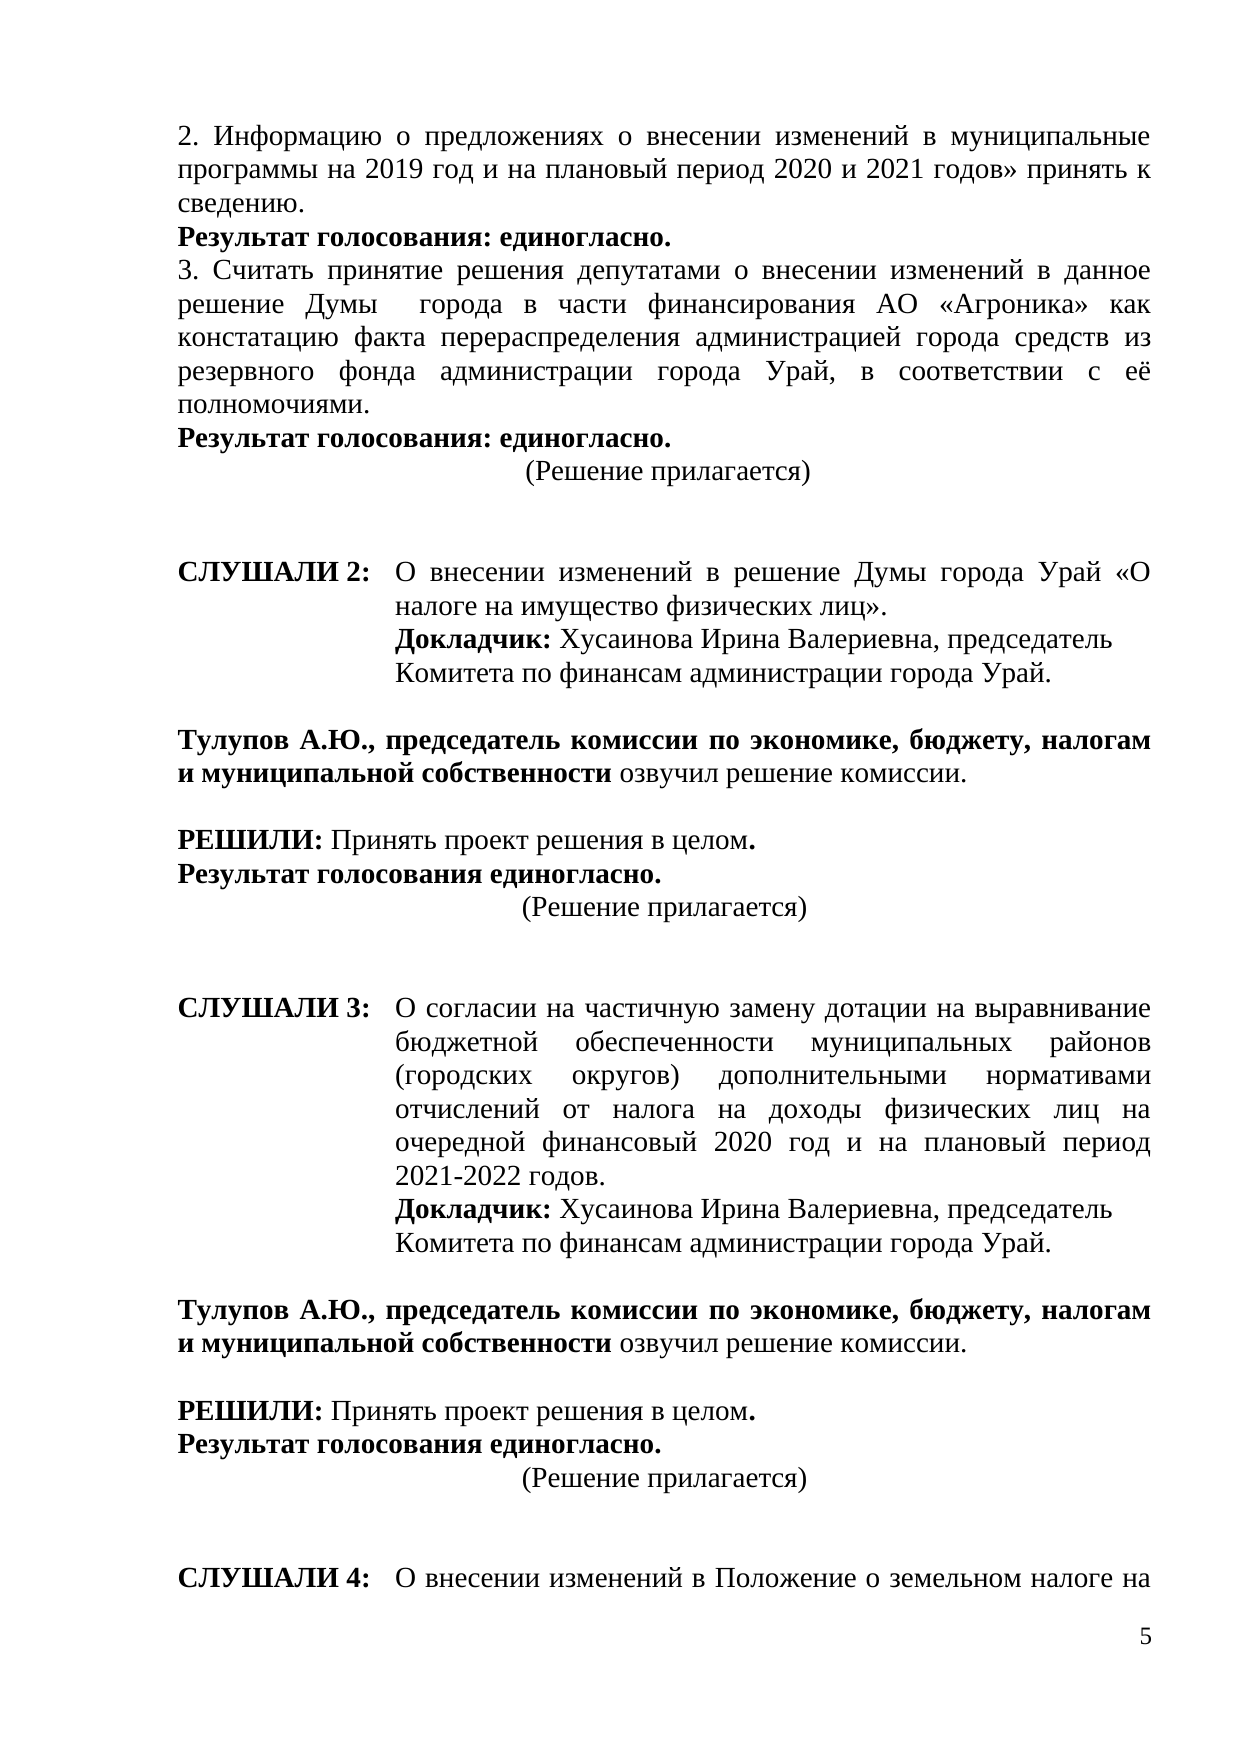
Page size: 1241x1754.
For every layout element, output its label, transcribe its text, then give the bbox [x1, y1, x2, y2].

text Результат голосования единогласно. [177, 856, 1163, 889]
text РЕШИЛИ: Принять проект решения в целом. [177, 1393, 1163, 1426]
text 3. Считать принятие решения депутатами о внесении изменений в данное решение Думы города в части финансирования АО «Агроника» как констатацию факта перераспределения администрацией города средств из резервного фонда администрации города Урай, в соответствии с её полномочиями. [177, 252, 1152, 420]
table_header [384, 1560, 1163, 1594]
text Тулупов А.Ю., председатель комиссии по экономике, бюджету, налогам и муниципальной собственности озвучил решение комиссии. [177, 1292, 1152, 1359]
text (Решение прилагается) [177, 1460, 1152, 1493]
text (Решение прилагается) [177, 453, 1152, 487]
table_header О согласии на частичную замену дотации на выравнивание бюджетной обеспеченности муниципальных районов (городских округов) дополнительными нормативами отчислений от налога на доходы физических лиц на очередной финансовый 2020 год и на плановый период 2021-2022 годов. [384, 990, 1163, 1191]
table_header СЛУШАЛИ 4: [166, 1560, 384, 1594]
table_header СЛУШАЛИ 2: [166, 554, 384, 688]
text Результат голосования: единогласно. [177, 219, 1152, 252]
text Результат голосования: единогласно. [177, 420, 1152, 453]
table_cell Докладчик: Хусаинова Ирина Валериевна, председатель Комитета по финансам администрации города Урай. [384, 621, 1163, 688]
table_header СЛУШАЛИ 3: [166, 990, 384, 1258]
text РЕШИЛИ: Принять проект решения в целом. [177, 822, 1163, 856]
text 2. Информацию о предложениях о внесении изменений в муниципальные программы на 2019 год и на плановый период 2020 и 2021 годов» принять к сведению. [177, 118, 1152, 219]
text (Решение прилагается) [177, 889, 1152, 923]
table_header О внесении изменений в решение Думы города Урай «О налоге на имущество физических лиц». [384, 554, 1163, 621]
text Тулупов А.Ю., председатель комиссии по экономике, бюджету, налогам и муниципальной собственности озвучил решение комиссии. [177, 722, 1152, 789]
text Результат голосования единогласно. [177, 1426, 1163, 1460]
table_cell Докладчик: Хусаинова Ирина Валериевна, председатель Комитета по финансам администрации города Урай. [384, 1191, 1163, 1258]
